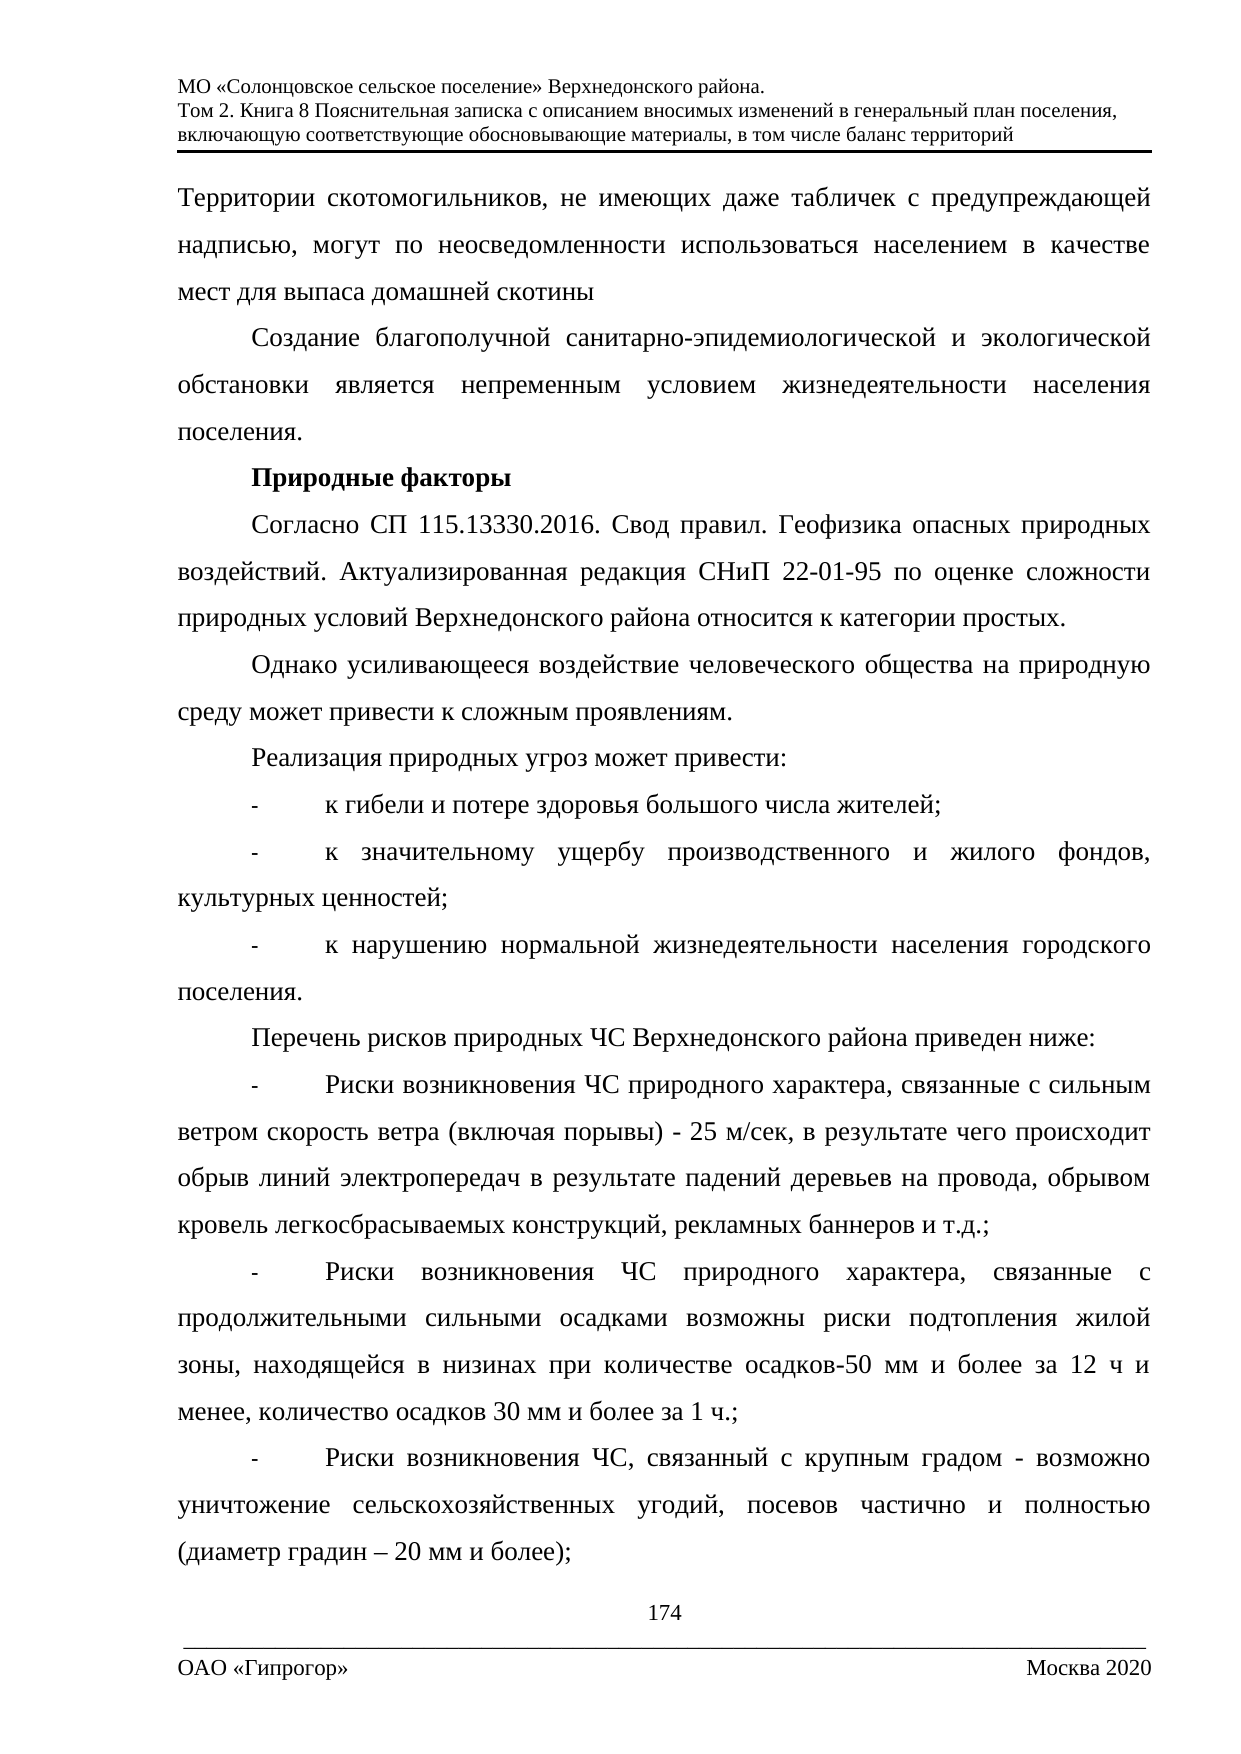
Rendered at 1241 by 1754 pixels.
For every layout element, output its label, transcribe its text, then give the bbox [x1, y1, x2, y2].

list к нарушению нормальной жизнедеятельности населения городского поселения. [177, 928, 1152, 1006]
text Перечень рисков природных ЧС Верхнедонского района приведен ниже: [177, 1022, 1152, 1053]
list Риски возникновения ЧС, связанный с крупным градом - возможно уничтожение сельскохозяйственных угодий, посевов частично и полностью (диаметр градин – и более); [177, 1442, 1152, 1566]
text Согласно СП 115.13330.2016. Свод правил. Геофизика опасных природных воздействий. Актуализированная редакция СНиП 22-01-95 по оценке сложности природных условий Верхнедонского района относится к категории простых. [177, 508, 1152, 633]
list к значительному ущербу производственного и жилого фондов, культурных ценностей; [177, 835, 1152, 913]
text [177, 182, 1152, 306]
text Природные факторы [177, 462, 1152, 493]
text Однако усиливающееся воздействие человеческого общества на природную среду может привести к сложным проявлениям. [177, 648, 1152, 726]
list Риски возникновения ЧС природного характера, связанные с сильным ветром скорость ветра (включая порывы) - 25 м/сек, в результате чего происходит обрыв линий электропередач в результате падений деревьев на провода, обрывом кровель легкосбрасываемых конструкций, рекламных баннеров и т.д.; [177, 1068, 1152, 1239]
text Создание благополучной санитарно-эпидемиологической и экологической обстановки является непременным условием жизнедеятельности населения поселения. [177, 322, 1152, 446]
text Реализация природных угроз может привести: [177, 742, 1152, 773]
list к гибели и потере здоровья большого числа жителей; [177, 788, 1152, 819]
list Риски возникновения ЧС природного характера, связанные с продолжительными сильными осадками возможны риски подтопления жилой зоны, находящейся в низинах при количестве осадков- и более за 12 ч и менее, количество осадков и более за 1 ч.; [177, 1255, 1152, 1426]
